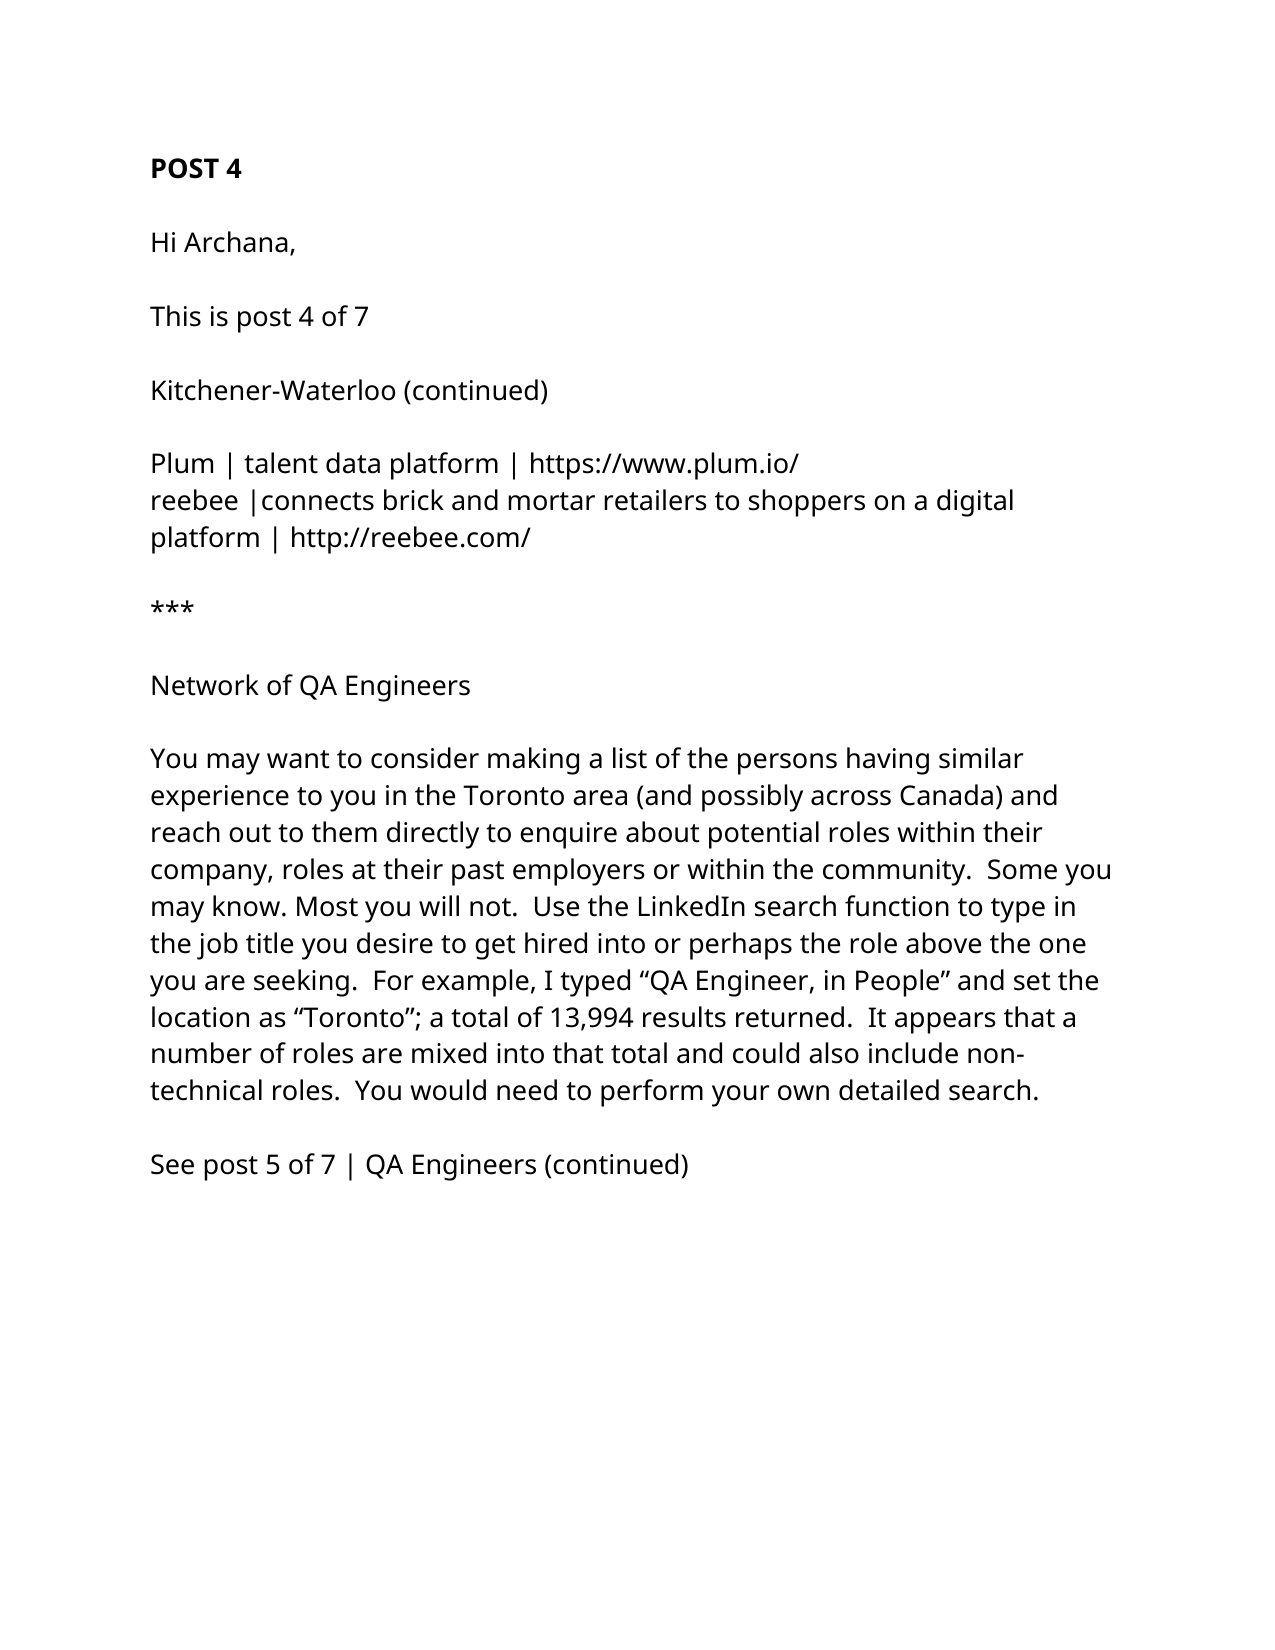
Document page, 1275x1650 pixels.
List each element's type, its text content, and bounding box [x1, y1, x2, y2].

text See post 5 of 7 | QA Engineers (continued) [150, 1146, 1125, 1182]
text Kitchener-Waterloo (continued) [150, 371, 1125, 408]
text Hi Archana, [150, 224, 1125, 261]
text Network of QA Engineers [150, 666, 1125, 703]
text You may want to consider making a list of the persons having similar experience to you in the Toronto area (and possibly across Canada) and reach out to them directly to enquire about potential roles within their company, roles at their past employers or within the community. Some you may know. Most you will not. Use the LinkedIn search function to type in the job title you desire to get hired into or perhaps the role above the one you are seeking. For example, I typed “QA Engineer, in People” and set the location as “Toronto”; a total of 13,994 results returned. It appears that a number of roles are mixed into that total and could also include non-technical roles. You would need to perform your own detailed search. [150, 740, 1125, 1109]
text reebee |connects brick and mortar retailers to shoppers on a digital platform | http://reebee.com/ [150, 482, 1125, 556]
text Plum | talent data platform | https://www.plum.io/ [150, 445, 1125, 482]
text This is post 4 of 7 [150, 297, 1125, 334]
text POST 4 [150, 150, 1125, 187]
text *** [150, 592, 1125, 629]
